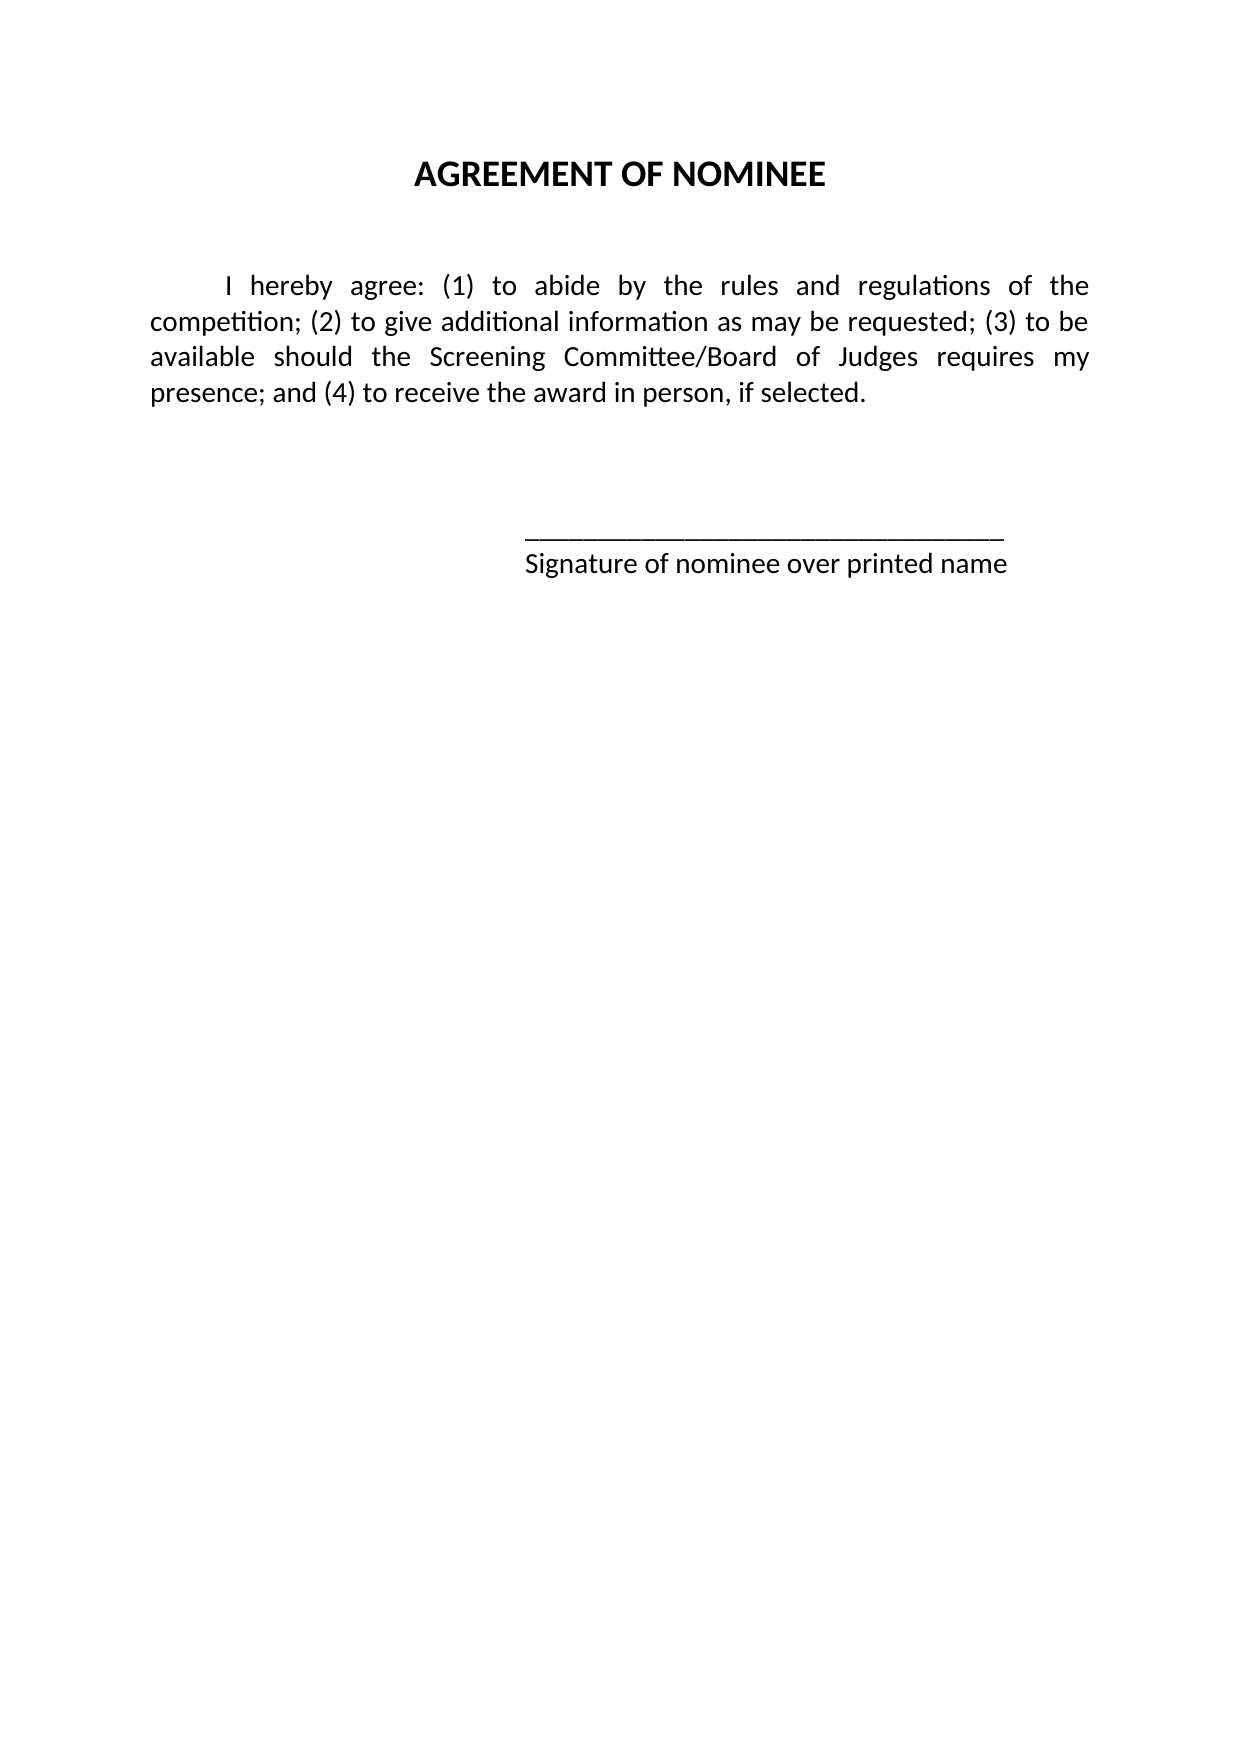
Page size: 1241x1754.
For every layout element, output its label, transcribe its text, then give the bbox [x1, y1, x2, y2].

text I hereby agree: (1) to abide by the rules and regulations of the competition; (2) to give additional information as may be requested; (3) to be available should the Screening Committee/Board of Judges requires my presence; and (4) to receive the award in person, if selected. [150, 267, 1090, 409]
text _________________________________ [450, 509, 1090, 545]
text AGREEMENT OF NOMINEE [150, 150, 1090, 196]
text Signature of nominee over printed name [150, 545, 1090, 581]
